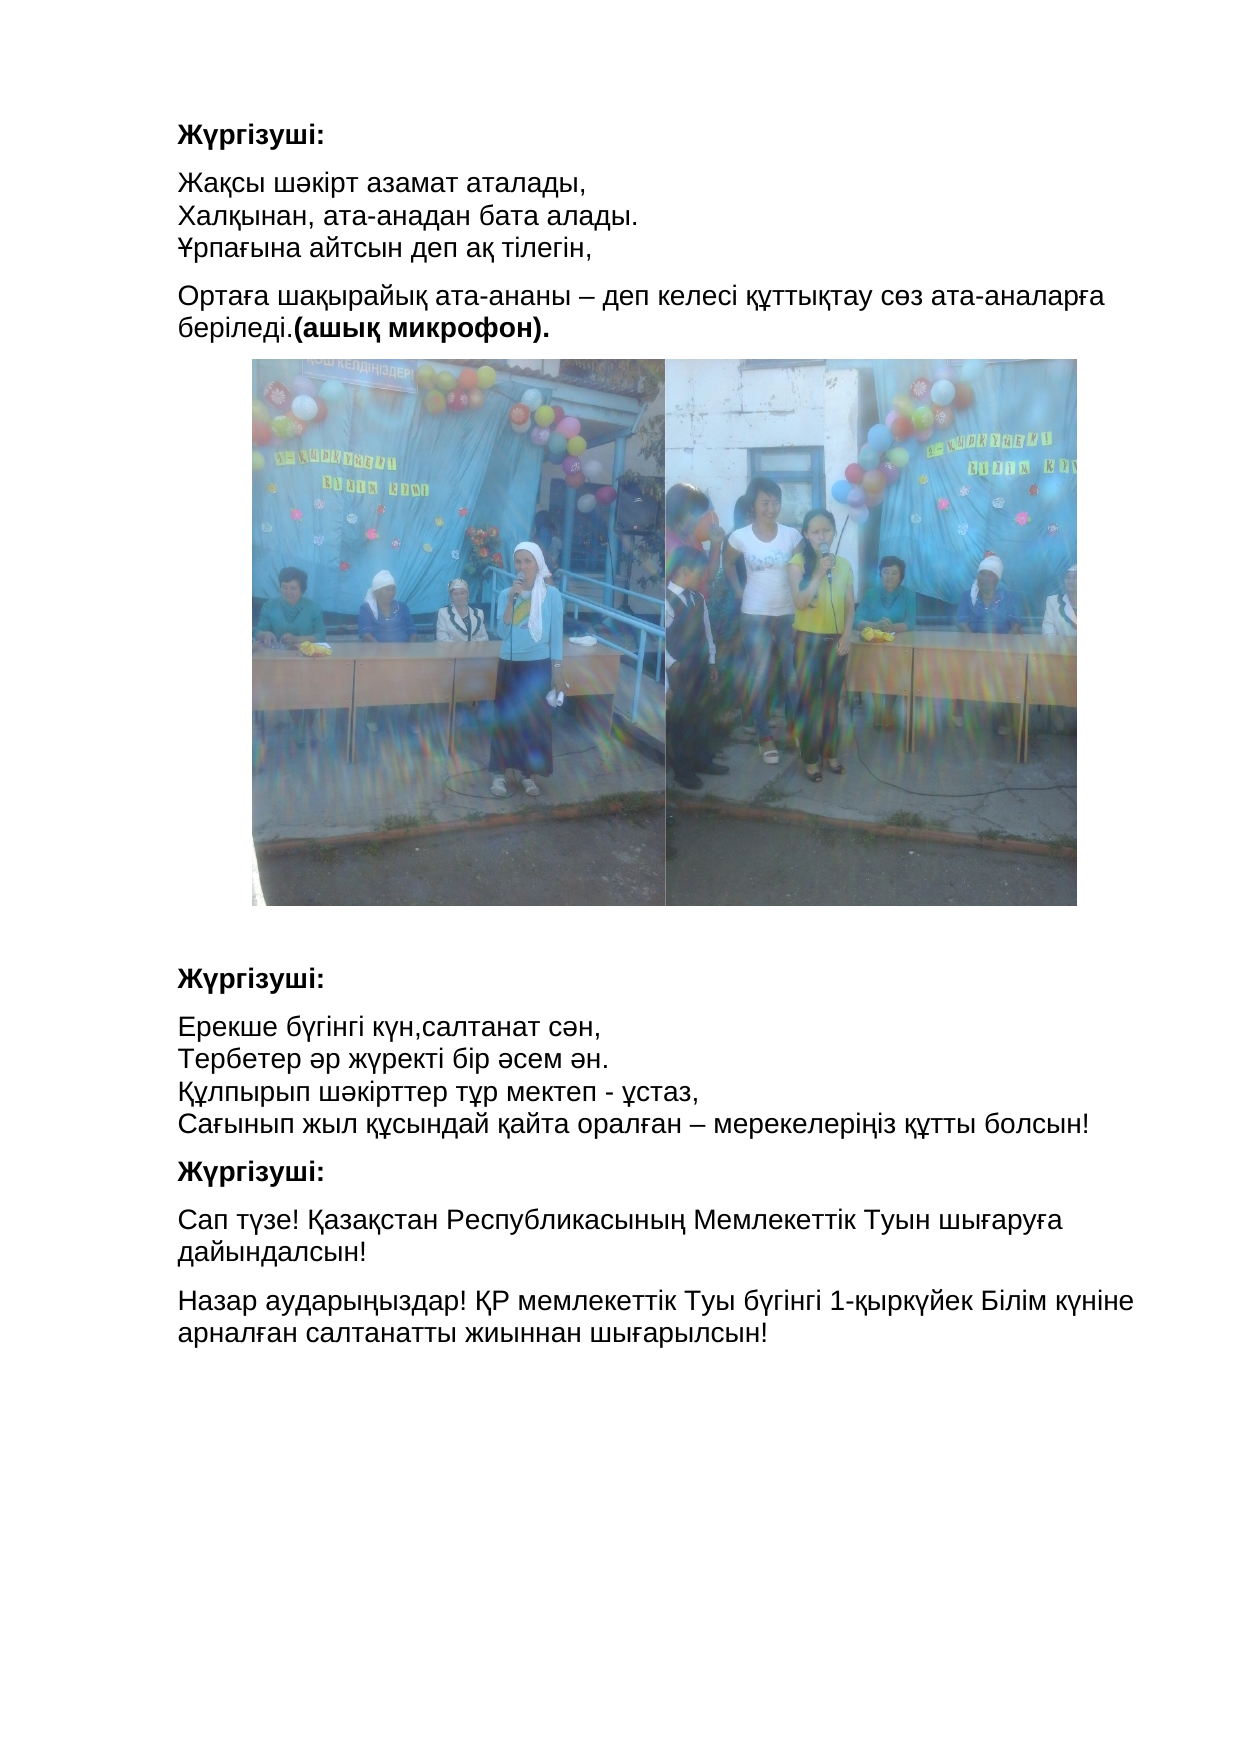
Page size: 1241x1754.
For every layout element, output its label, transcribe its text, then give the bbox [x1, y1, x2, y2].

picture [252, 359, 1077, 906]
text Назар аударыңыздар! ҚР мемлекеттік Туы бүгінгі 1-қыркүйек Білім күніне арналған салтанатты жиыннан шығарылсын! [177, 1283, 1152, 1348]
text Жүргізуші: [177, 962, 1152, 994]
text Жақсы шәкірт азамат аталады, Халқынан, ата-анадан бата алады. Ұрпағына айтсын деп ақ тілегін, [177, 166, 1152, 263]
text Жүргізуші: [177, 1155, 1152, 1187]
text Жүргізуші: [177, 118, 1152, 151]
text Ерекше бүгінгі күн,салтанат сән, Тербетер әр жүректі бір әсем ән. Құлпырып шәкірттер тұр мектеп - ұстаз, Сағынып жыл құсындай қайта оралған – мерекелеріңіз құтты болсын! [177, 1010, 1152, 1139]
text Ортаға шақырайық ата-ананы – деп келесі құттықтау сөз ата-аналарға беріледі.(ашық микрофон). [177, 279, 1152, 344]
text Сап түзе! Қазақстан Республикасының Мемлекеттік Туын шығаруға дайындалсын! [177, 1203, 1152, 1268]
